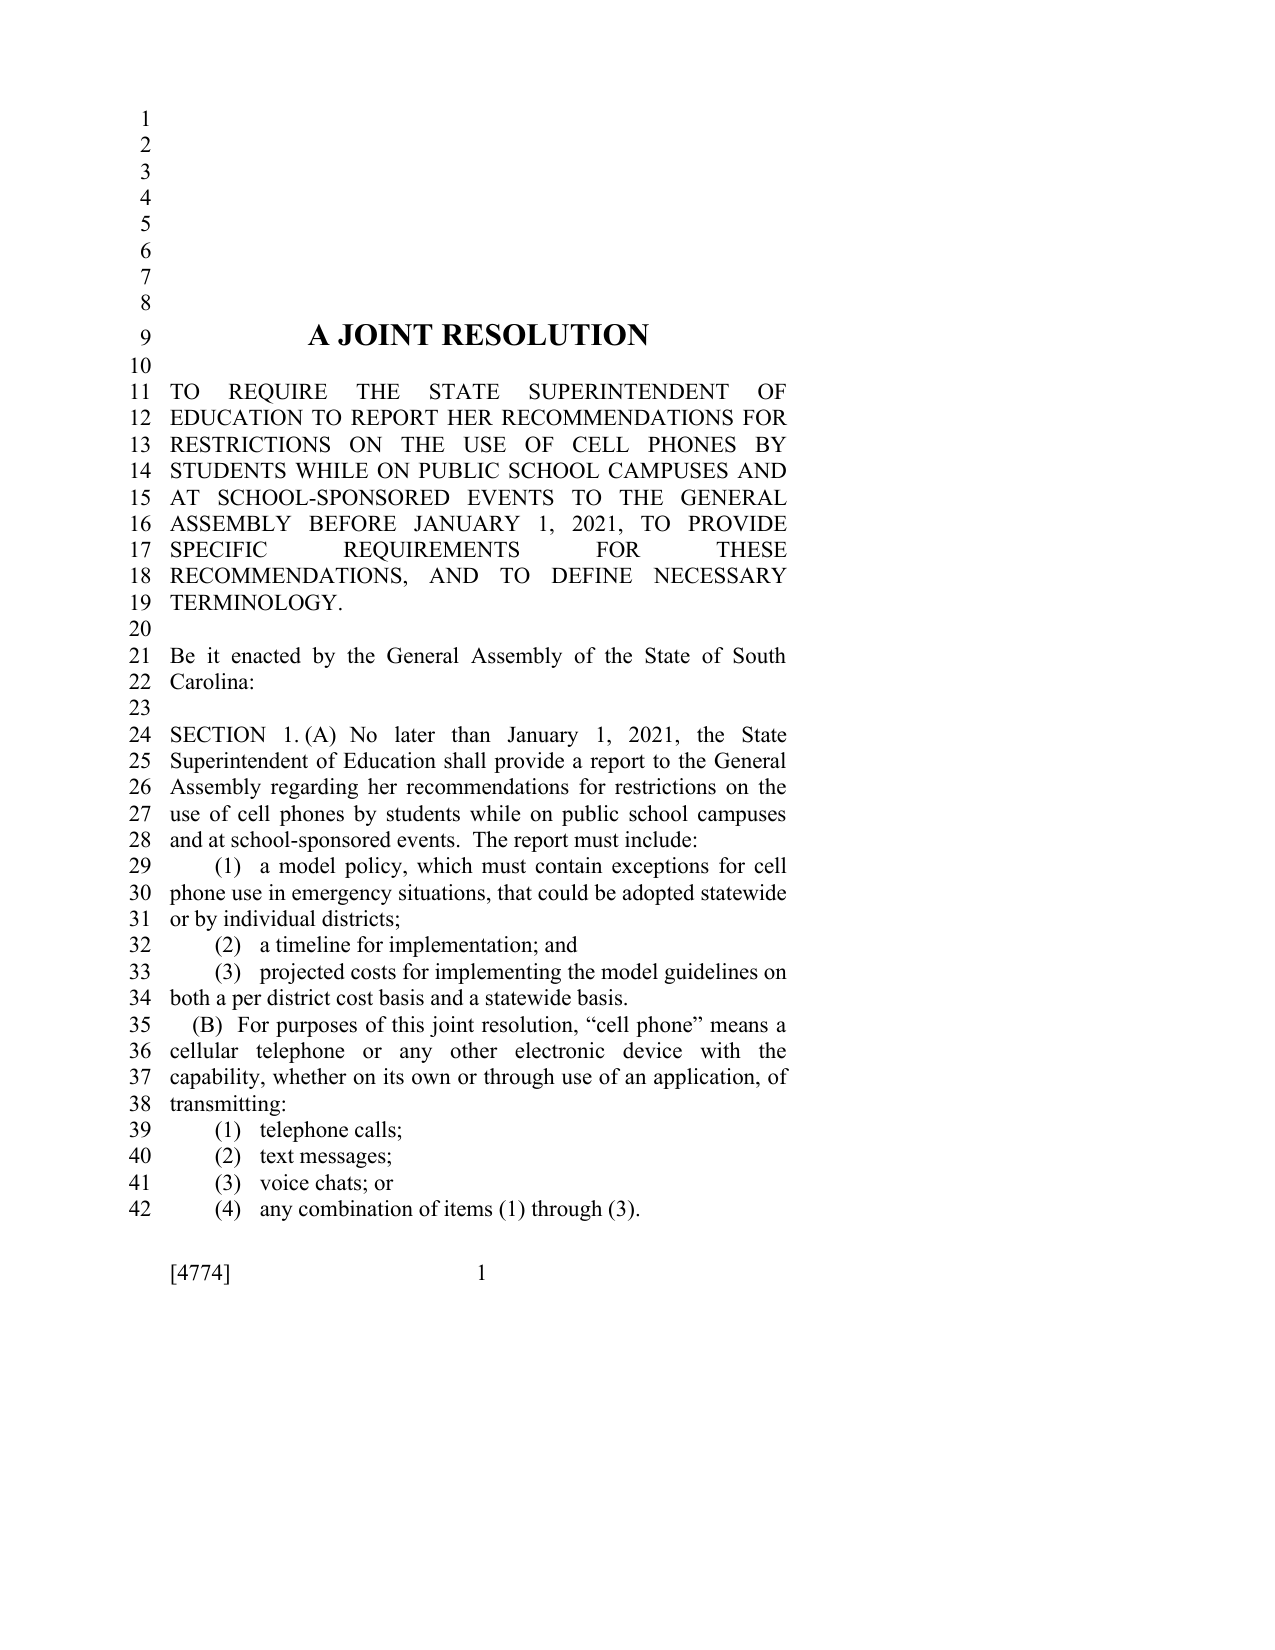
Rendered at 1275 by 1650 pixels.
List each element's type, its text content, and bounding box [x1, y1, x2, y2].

text (4) any combination of items (1) through (3). [169, 1195, 787, 1221]
text (1) telephone calls; [169, 1116, 787, 1142]
text (3) voice chats; or [169, 1169, 787, 1195]
text TO REQUIRE THE STATE SUPERINTENDENT OF EDUCATION TO REPORT HER RECOMMENDATIONS FOR RESTRICTIONS ON THE USE OF CELL PHONES BY STUDENTS WHILE ON PUBLIC SCHOOL CAMPUSES AND AT SCHOOL-SPONSORED EVENTS TO THE GENERAL ASSEMBLY BEFORE JANUARY 1, 2021, TO PROVIDE SPECIFIC REQUIREMENTS FOR THESE RECOMMENDATIONS, AND TO DEFINE NECESSARY TERMINOLOGY. [169, 378, 787, 615]
text A JOINT RESOLUTION [169, 316, 787, 352]
text Be it enacted by the General Assembly of the State of South Carolina: [169, 642, 787, 694]
text (1) a model policy, which must contain exceptions for cell phone use in emergency situations, that could be adopted statewide or by individual districts; [169, 852, 787, 932]
text SECTION 1. (A) No later than January 1, 2021, the State Superintendent of Education shall provide a report to the General Assembly regarding her recommendations for restrictions on the use of cell phones by students while on public school campuses and at school-sponsored events. The report must include: [169, 721, 787, 852]
text (2) a timeline for implementation; and [169, 932, 787, 958]
text (2) text messages; [169, 1142, 787, 1169]
text (3) projected costs for implementing the model guidelines on both a per district cost basis and a statewide basis. [169, 958, 787, 1011]
text (B) For purposes of this joint resolution, “cell phone” means a cellular telephone or any other electronic device with the capability, whether on its own or through use of an application, of transmitting: [169, 1011, 787, 1116]
